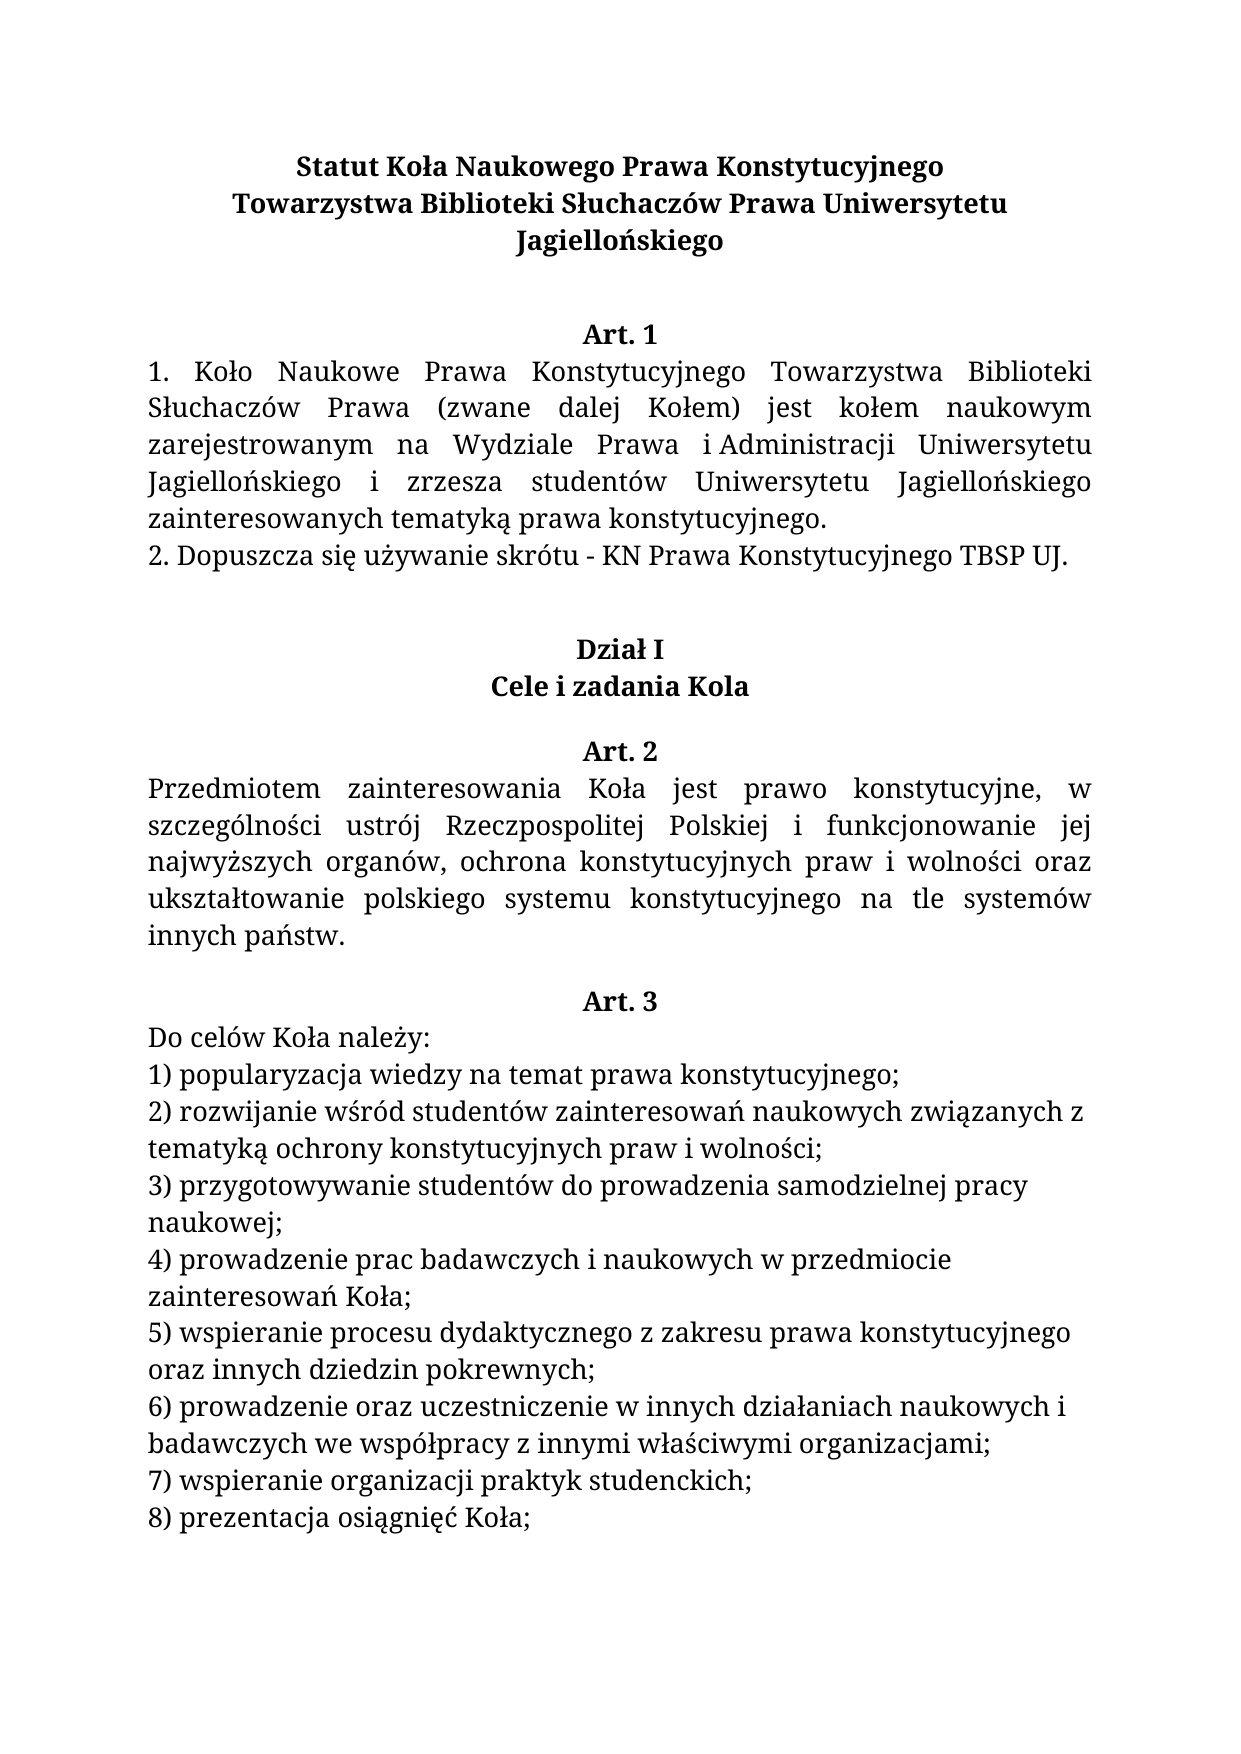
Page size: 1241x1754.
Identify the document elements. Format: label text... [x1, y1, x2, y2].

text 1. Koło Naukowe Prawa Konstytucyjnego Towarzystwa Biblioteki Słuchaczów Prawa (zwane dalej Kołem) jest kołem naukowym zarejestrowanym na Wydziale Prawa i Administracji Uniwersytetu Jagiellońskiego i zrzesza studentów Uniwersytetu Jagiellońskiego zainteresowanych tematyką prawa konstytucyjnego. [148, 352, 1093, 536]
text Do celów Koła należy: [148, 1019, 1093, 1056]
text 2) rozwijanie wśród studentów zainteresowań naukowych związanych z tematyką ochrony konstytucyjnych praw i wolności; [148, 1093, 1093, 1166]
text Statut Koła Naukowego Prawa Konstytucyjnego [148, 148, 1093, 184]
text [148, 1240, 1093, 1535]
text Cele i zadania Kola [148, 667, 1093, 704]
text Dział I [148, 630, 1093, 667]
text 3) przygotowywanie studentów do prowadzenia samodzielnej pracy naukowej; [148, 1166, 1093, 1240]
text 1) popularyzacja wiedzy na temat prawa konstytucyjnego; [148, 1056, 1093, 1093]
text Art. 3 [148, 982, 1093, 1019]
text Art. 2 [148, 732, 1093, 769]
text Przedmiotem zainteresowania Koła jest prawo konstytucyjne, w szczególności ustrój Rzeczpospolitej Polskiej i funkcjonowanie jej najwyższych organów, ochrona konstytucyjnych praw i wolności oraz ukształtowanie polskiego systemu konstytucyjnego na tle systemów innych państw. [148, 769, 1093, 953]
text Towarzystwa Biblioteki Słuchaczów Prawa Uniwersytetu Jagiellońskiego [148, 184, 1093, 258]
text 2. Dopuszcza się używanie skrótu - KN Prawa Konstytucyjnego TBSP UJ. [148, 536, 1093, 573]
text Art. 1 [148, 315, 1093, 352]
